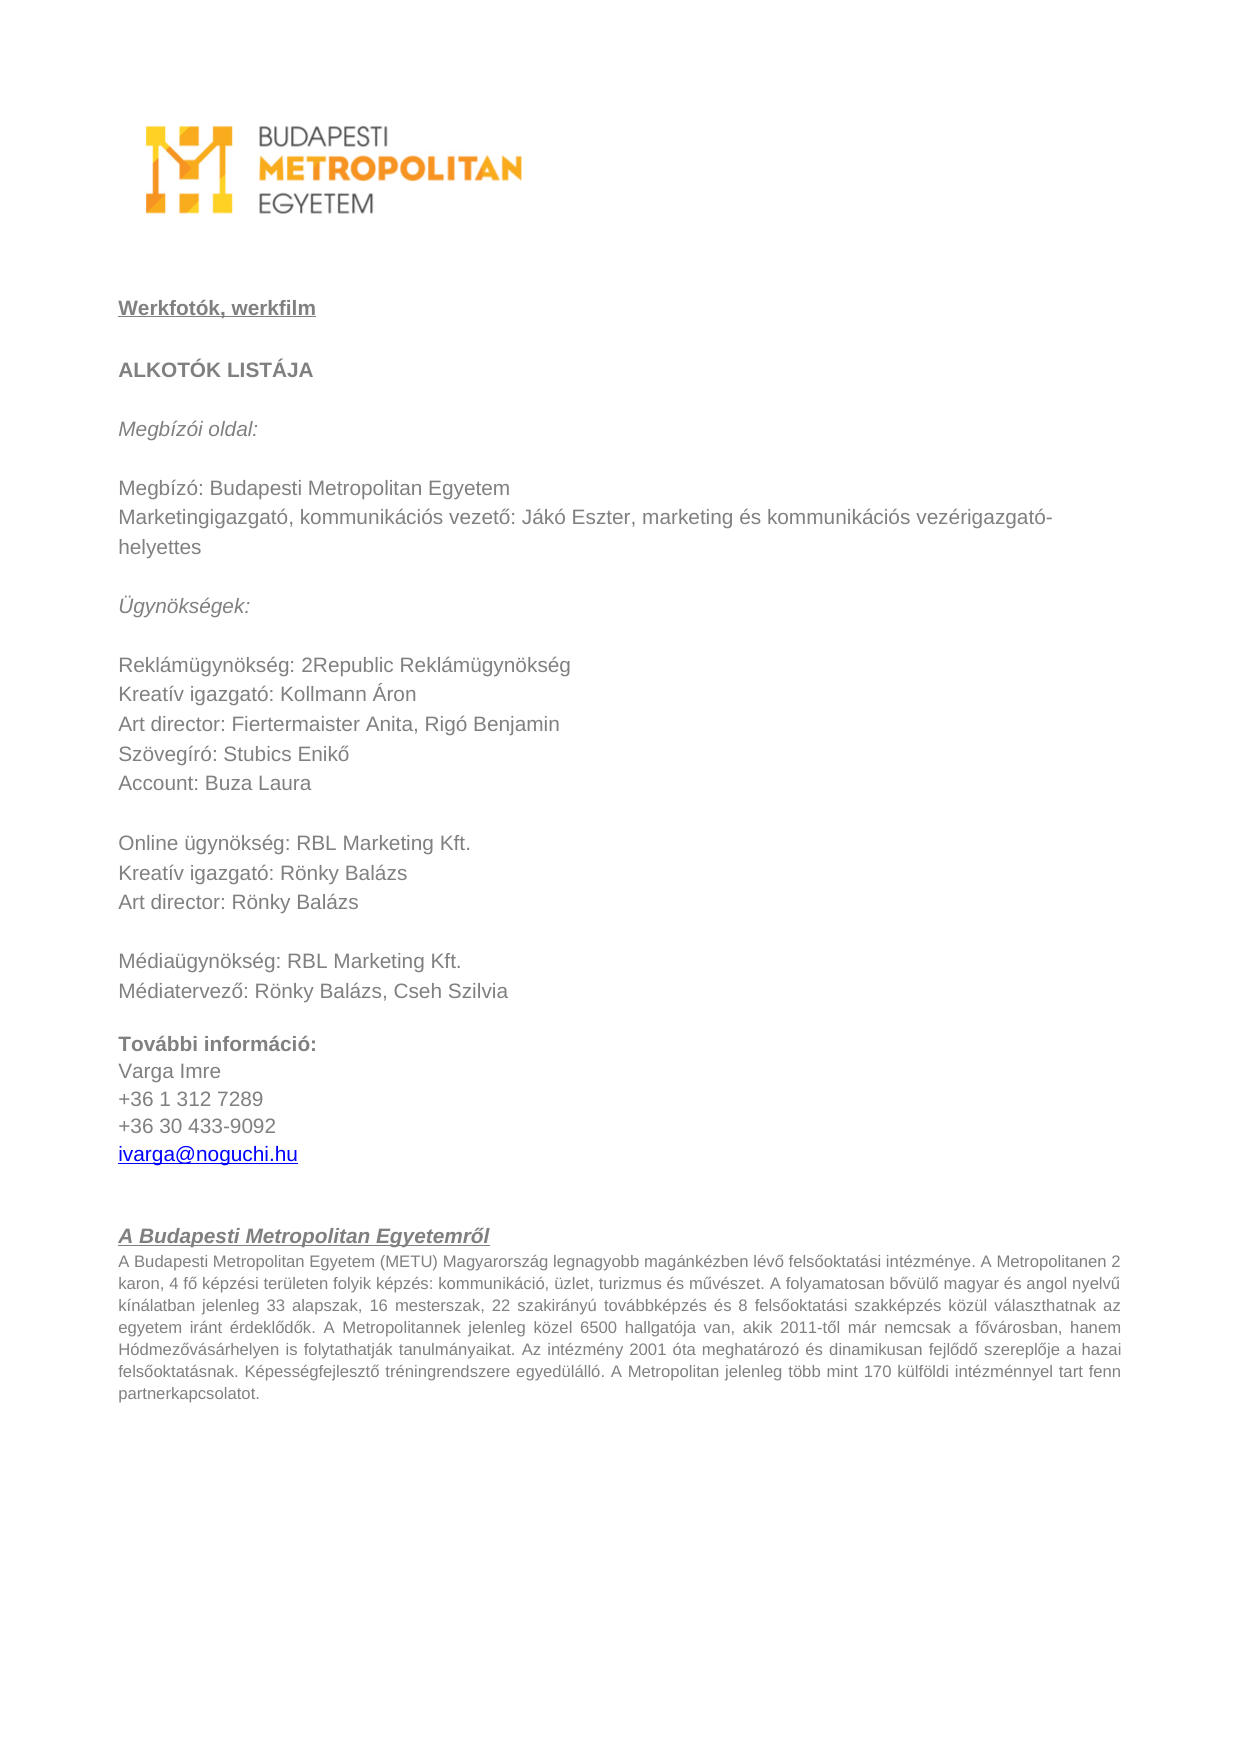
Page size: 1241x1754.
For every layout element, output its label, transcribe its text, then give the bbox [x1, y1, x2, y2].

picture [17, 37, 1241, 301]
text Reklámügynökség: 2Republic Reklámügynökség Kreatív igazgató: Kollmann Áron Art director: Fiertermaister Anita, Rigó Benjamin Szövegíró: Stubics Enikő Account: Buza Laura Online ügynökség: RBL Marketing Kft. Kreatív igazgató: Rönky Balázs Art director: Rönky Balázs [118, 647, 1122, 914]
text ALKOTÓK LISTÁJA [118, 352, 1122, 382]
text A Budapesti Metropolitan Egyetemről [118, 1224, 1122, 1248]
text Werkfotók, werkfilm [118, 295, 1122, 319]
text Megbízói oldal: [118, 411, 1122, 441]
text ivarga@noguchi.hu [118, 1142, 1122, 1166]
text A Budapesti Metropolitan Egyetem (METU) Magyarország legnagyobb magánkézben lévő felsőoktatási intézménye. A Metropolitanen 2 karon, 4 fő képzési területen folyik képzés: kommunikáció, üzlet, turizmus és művészet. A folyamatosan bővülő magyar és angol nyelvű kínálatban jelenleg 33 alapszak, 16 mesterszak, 22 szakirányú továbbképzés és 8 felsőoktatási szakképzés közül választhatnak az egyetem iránt érdeklődők. A Metropolitannek jelenleg közel 6500 hallgatója van, akik 2011-től már nemcsak a fővárosban, hanem Hódmezővásárhelyen is folytathatják tanulmányaikat. Az intézmény 2001 óta meghatározó és dinamikusan fejlődő szereplője a hazai felsőoktatásnak. Képességfejlesztő tréningrendszere egyedülálló. A Metropolitan jelenleg több mint 170 külföldi intézménnyel tart fenn partnerkapcsolatot. [118, 1252, 1122, 1403]
text Médiaügynökség: RBL Marketing Kft. Médiatervező: Rönky Balázs, Cseh Szilvia [118, 943, 1122, 1002]
text Ügynökségek: [118, 588, 1122, 618]
text +36 30 433-9092 [118, 1114, 1122, 1138]
text +36 1 312 7289 [118, 1087, 1122, 1111]
text Megbízó: Budapesti Metropolitan Egyetem Marketingigazgató, kommunikációs vezető: Jákó Eszter, marketing és kommunikációs vezérigazgató-helyettes [118, 470, 1122, 559]
text További információ: Varga Imre [118, 1032, 1122, 1083]
